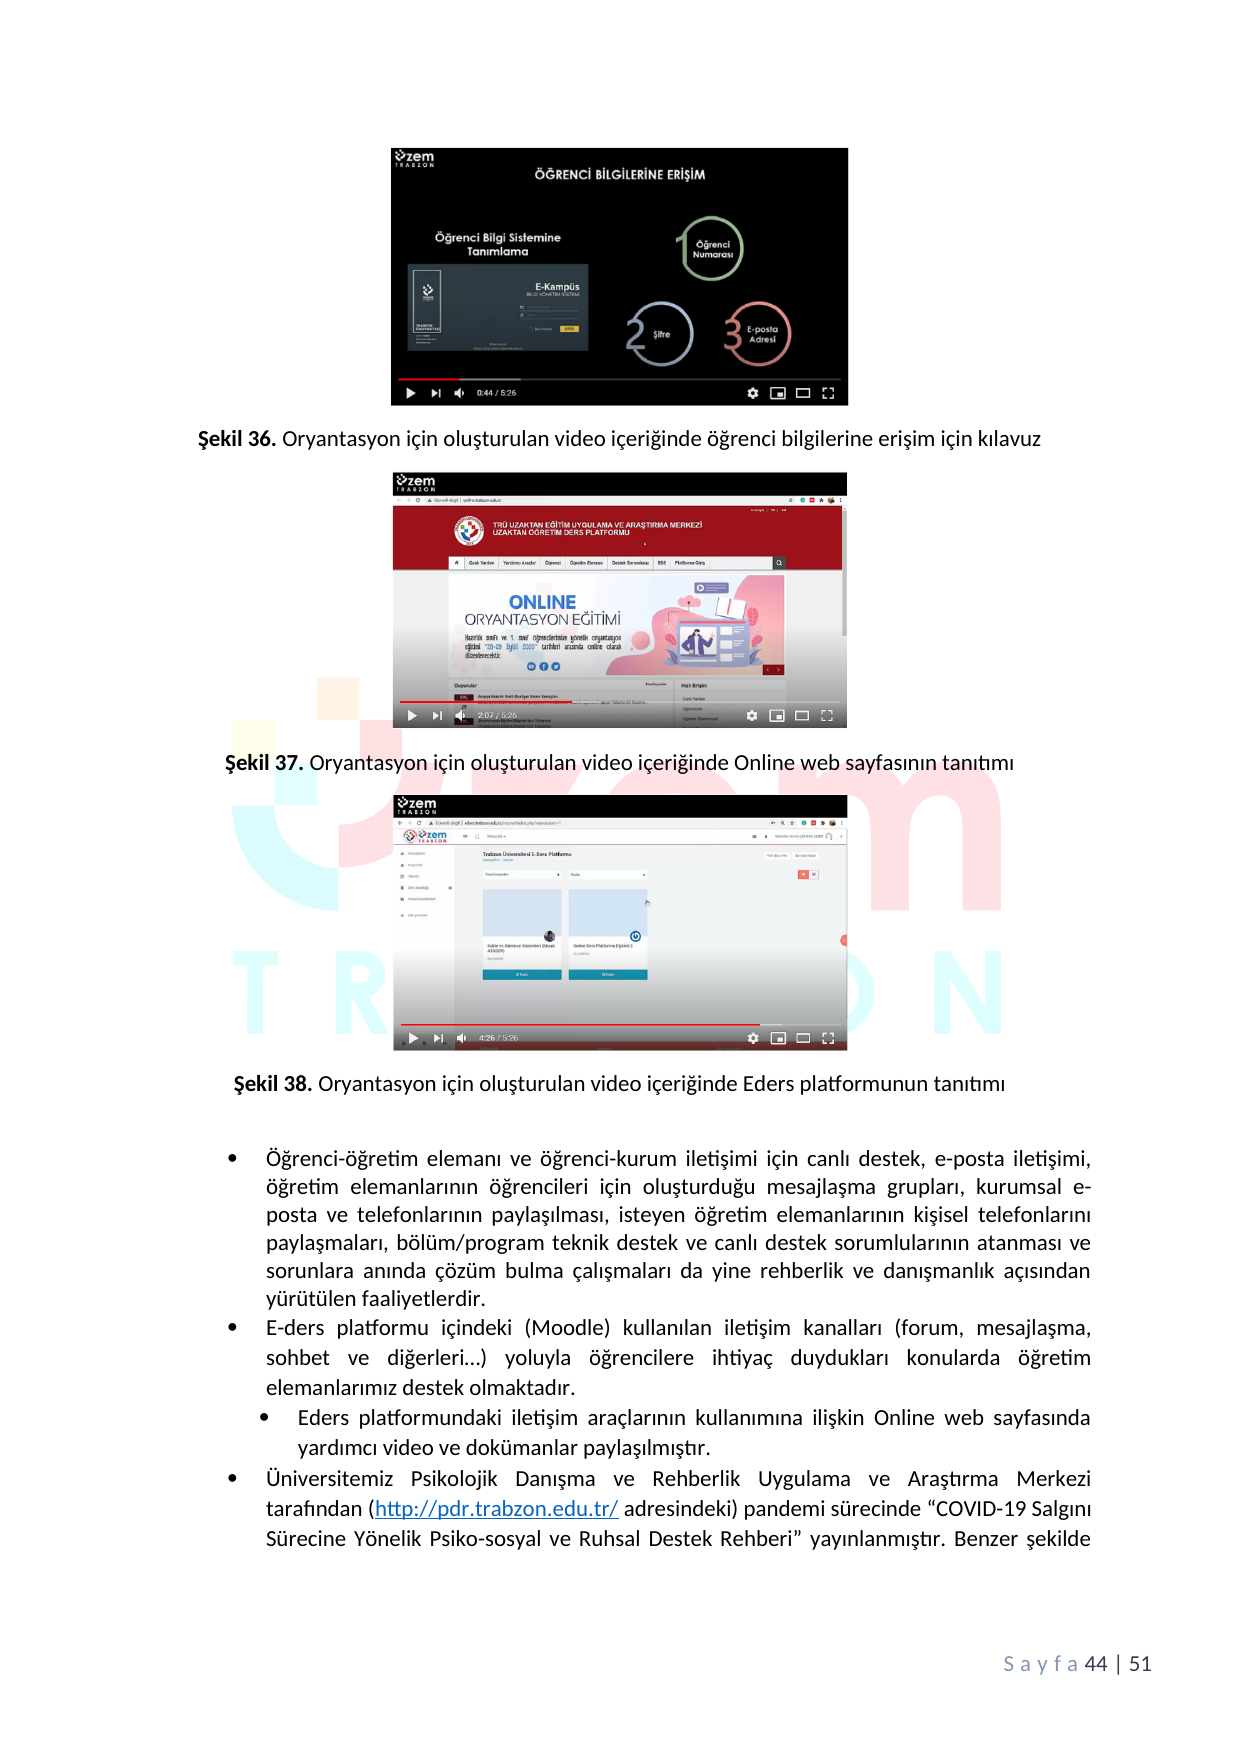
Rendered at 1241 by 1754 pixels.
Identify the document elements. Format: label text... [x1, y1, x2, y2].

list E-ders platformu içindeki (Moodle) kullanılan iletişim kanalları (forum, mesajlaşma, sohbet ve diğerleri…) yoluyla öğrencilere ihtiyaç duydukları konularda öğretim elemanlarımız destek olmaktadır. [228, 1313, 1093, 1401]
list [228, 1464, 1093, 1552]
text Şekil 36. Oryantasyon için oluşturulan video içeriğinde öğrenci bilgilerine erişim için kılavuz [148, 424, 1093, 452]
text Şekil 38. Oryantasyon için oluşturulan video içeriğinde Eders platformunun tanıtımı [148, 1069, 1093, 1098]
list Öğrenci-öğretim elemanı ve öğrenci-kurum iletişimi için canlı destek, e-posta iletişimi, öğretim elemanlarının öğrencileri için oluşturduğu mesajlaşma grupları, kurumsal e-posta ve telefonlarının paylaşılması, isteyen öğretim elemanlarının kişisel telefonlarını paylaşmaları, bölüm/program teknik destek ve canlı destek sorumlularının atanması ve sorunlara anında çözüm bulma çalışmaları da yine rehberlik ve danışmanlık açısından yürütülen faaliyetlerdir. [228, 1144, 1093, 1313]
picture [392, 471, 848, 729]
picture [390, 147, 850, 406]
list Eders platformundaki iletişim araçlarının kullanımına ilişkin Online web sayfasında yardımcı video ve dokümanlar paylaşılmıştır. [260, 1403, 1093, 1461]
picture [392, 794, 848, 1051]
text Şekil 37. Oryantasyon için oluşturulan video içeriğinde Online web sayfasının tanıtımı [148, 748, 1093, 776]
